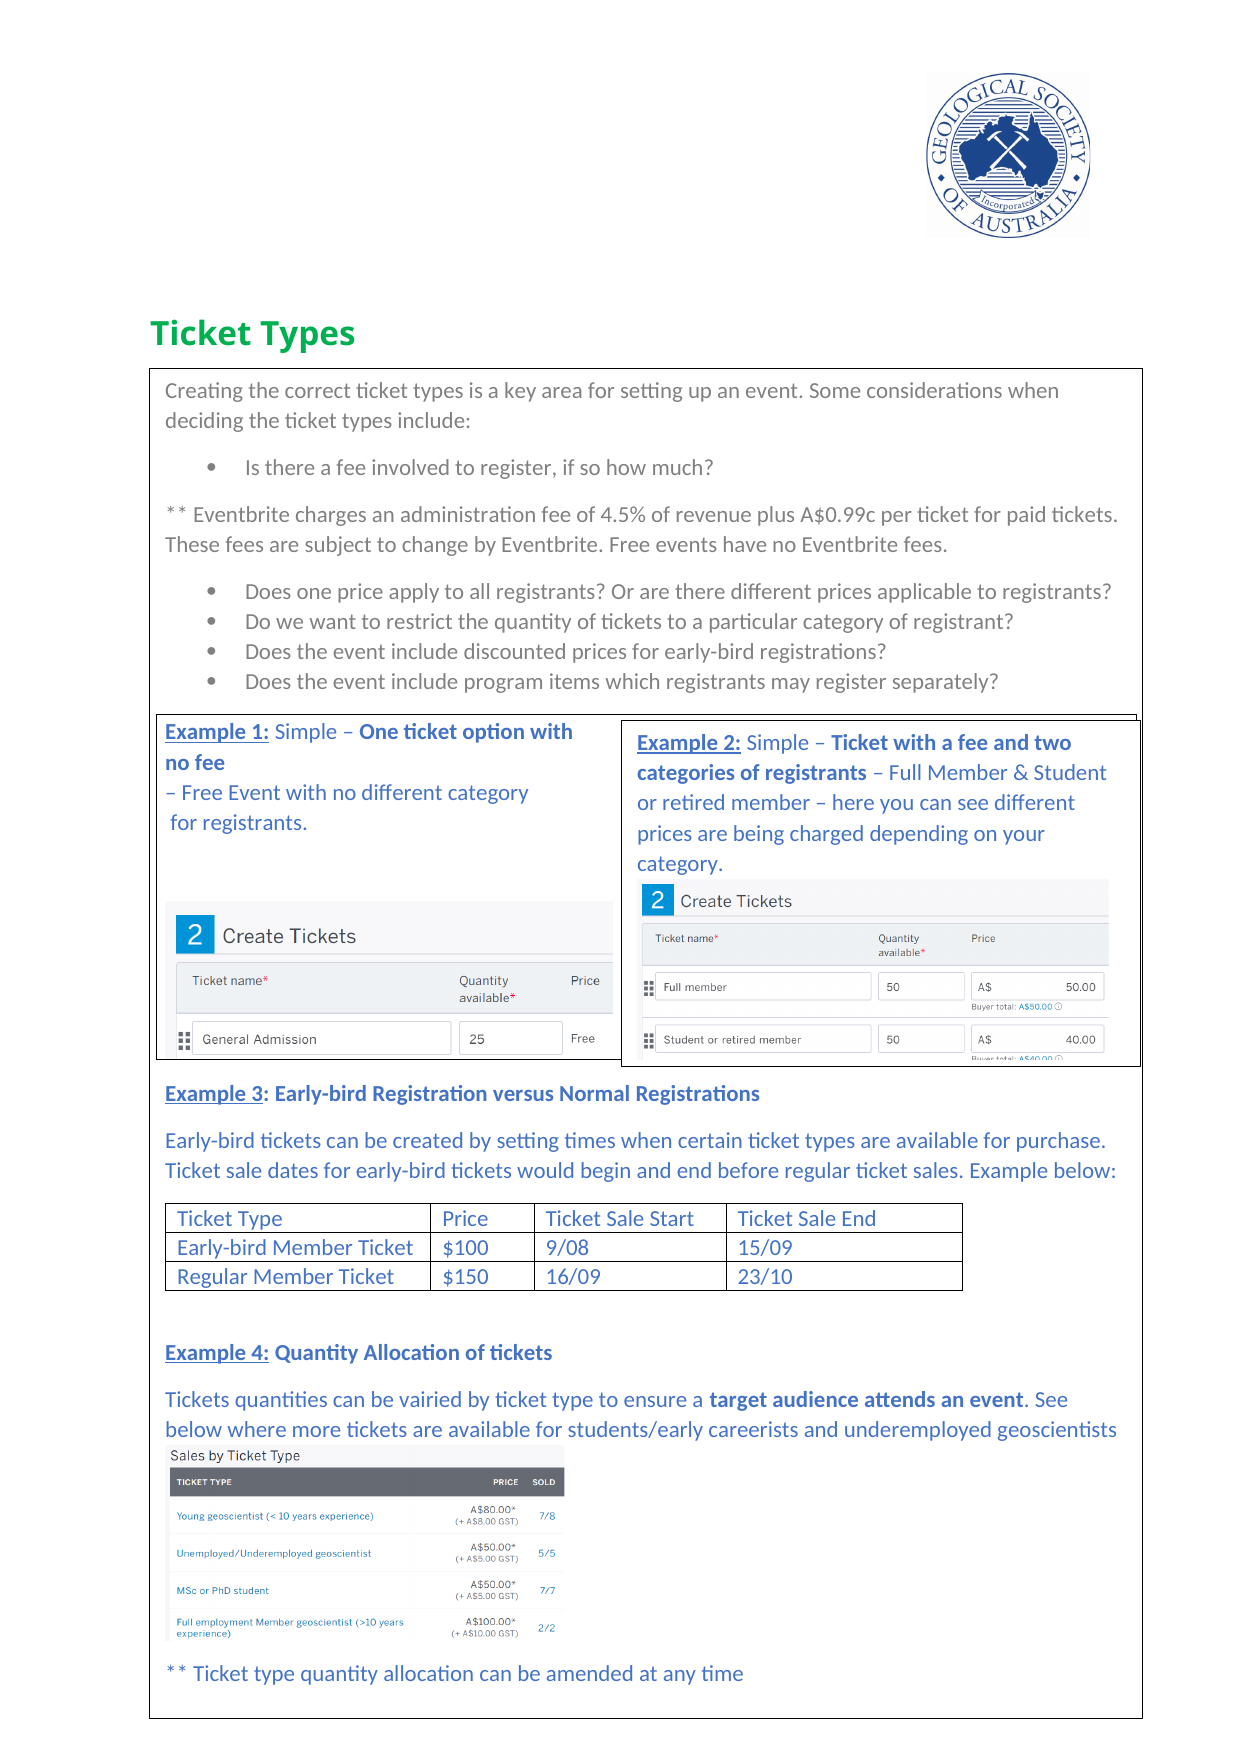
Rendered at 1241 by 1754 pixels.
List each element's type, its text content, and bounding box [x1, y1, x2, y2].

picture [165, 1445, 565, 1641]
picture [165, 901, 613, 1059]
picture [636, 879, 1109, 1060]
subtitle Ticket Types [150, 309, 1090, 355]
picture [926, 73, 1091, 238]
